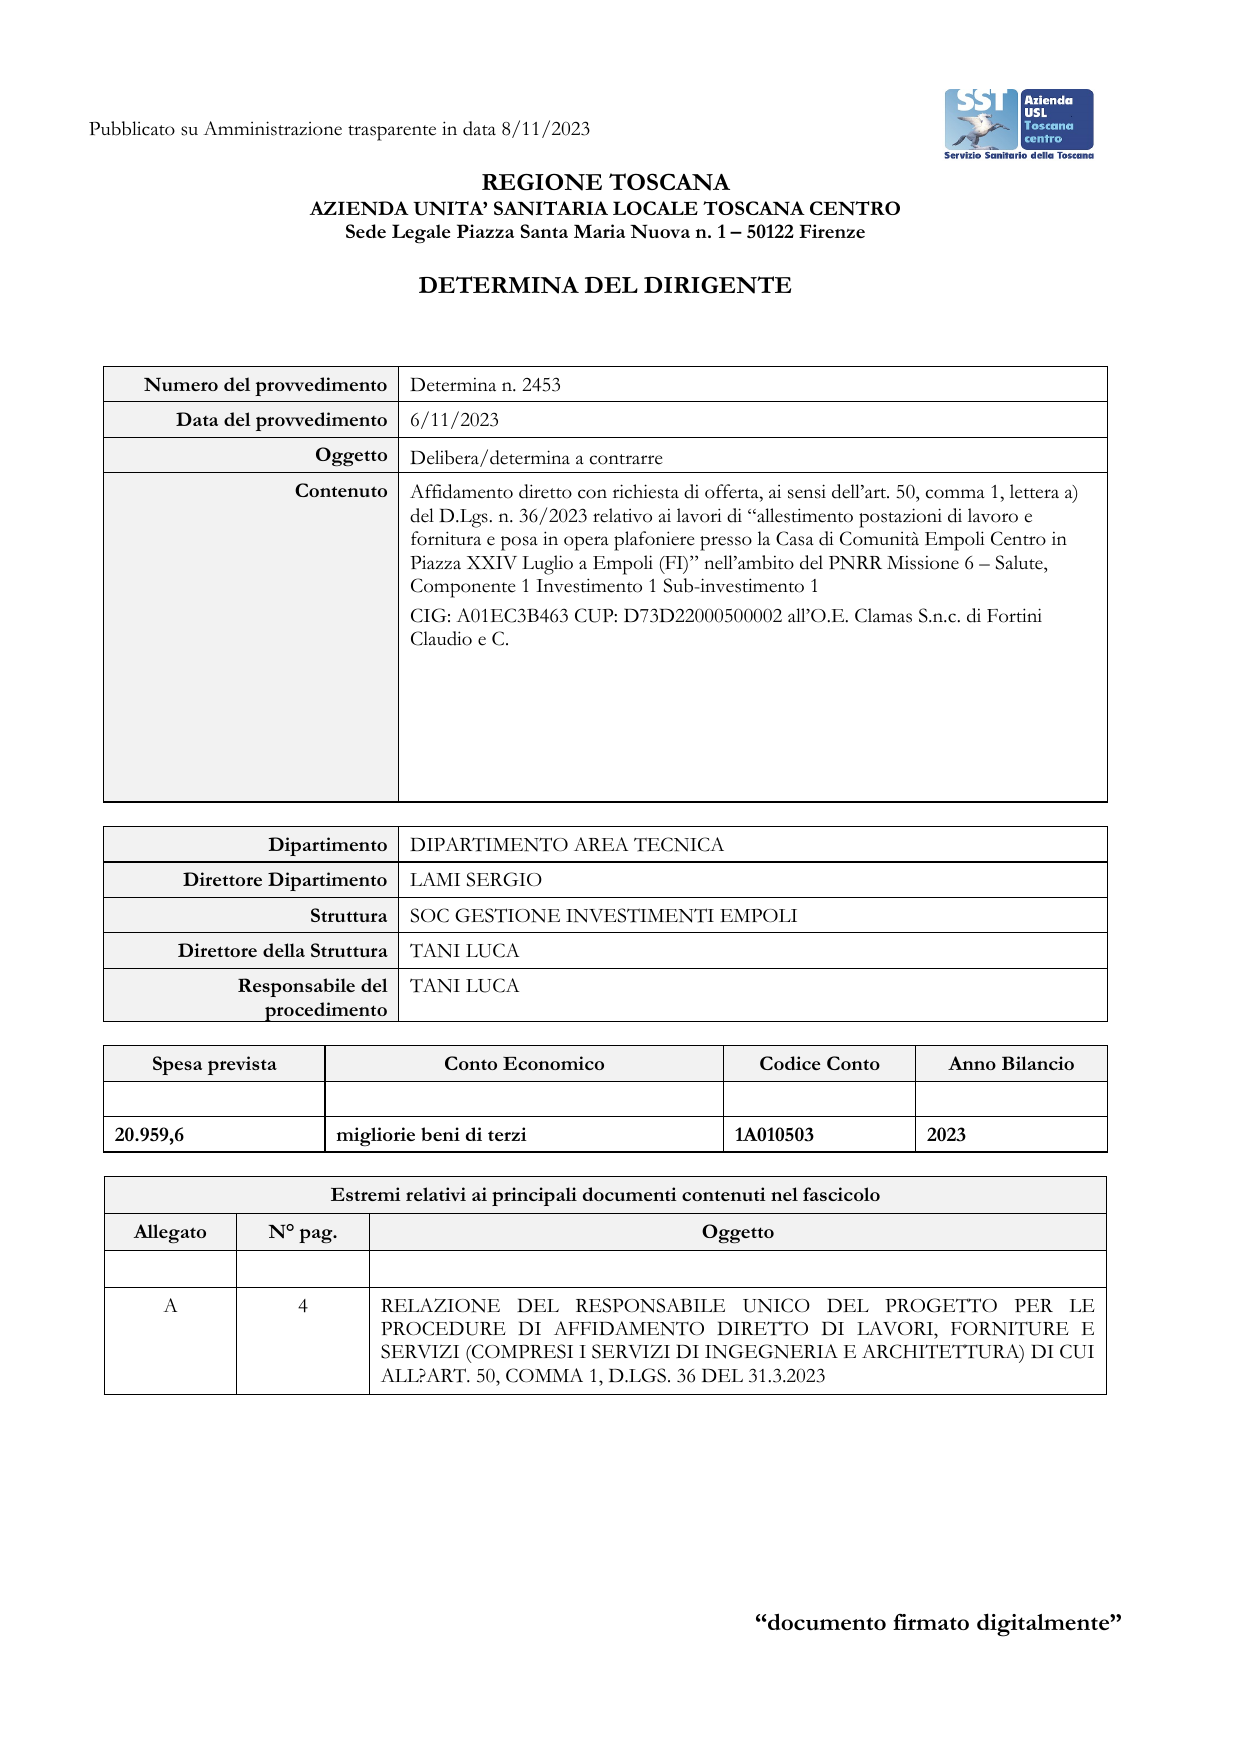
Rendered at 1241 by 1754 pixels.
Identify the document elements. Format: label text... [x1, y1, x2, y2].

text REGIONE TOSCANA [89, 169, 1122, 197]
table_cell TANI LUCA [399, 969, 1107, 1021]
picture [942, 89, 1096, 117]
table_header Anno Bilancio [916, 1046, 1107, 1081]
table_header Determina n. 2453 [399, 367, 1107, 401]
table_cell Struttura [104, 898, 398, 932]
table_cell [916, 1082, 1107, 1116]
table_cell [105, 1251, 236, 1287]
table_cell SOC GESTIONE INVESTIMENTI EMPOLI [399, 898, 1107, 932]
text Sede Legale Piazza Santa Maria Nuova n. 1 – 50122 Firenze [89, 220, 1122, 244]
table_cell [237, 1251, 369, 1287]
text Pubblicato su Amministrazione trasparente in data 8/11/2023 [89, 117, 1122, 141]
table_cell Oggetto [370, 1214, 1106, 1250]
table_cell migliorie beni di terzi [326, 1117, 723, 1151]
table_cell [104, 1082, 324, 1116]
text AZIENDA UNITA’ SANITARIA LOCALE TOSCANA CENTRO [89, 197, 1122, 220]
table_cell Responsabile del procedimento [104, 969, 398, 1021]
text DETERMINA DEL DIRIGENTE [89, 272, 1122, 300]
table_header Dipartimento [104, 827, 398, 861]
table_cell 2023 [916, 1117, 1107, 1151]
picture [942, 141, 1096, 161]
table_cell Oggetto [104, 438, 398, 472]
table_cell LAMI SERGIO [399, 863, 1107, 897]
table_cell Contenuto [104, 473, 398, 801]
table_cell N° pag. [237, 1214, 369, 1250]
table_header Spesa prevista [104, 1046, 324, 1081]
table_header DIPARTIMENTO AREA TECNICA [399, 827, 1107, 861]
table_cell TANI LUCA [399, 933, 1107, 968]
table_cell RELAZIONE DEL RESPONSABILE UNICO DEL PROGETTO PER LE PROCEDURE DI AFFIDAMENTO DIRETTO DI LAVORI, FORNITURE E SERVIZI (COMPRESI I SERVIZI DI INGEGNERIA E ARCHITETTURA) DI CUI ALL?ART. 50, COMMA 1, D.LGS. 36 DEL 31.3.2023 [370, 1288, 1106, 1394]
table_cell Affidamento diretto con richiesta di offerta, ai sensi dell’art. 50, comma 1, lettera a) del D.Lgs. n. 36/2023 relativo ai lavori di “allestimento postazioni di lavoro e fornitura e posa in opera plafoniere presso la Casa di Comunità Empoli Centro in Piazza XXIV Luglio a Empoli (FI)” nell’ambito del PNRR Missione 6 – Salute, Componente 1 Investimento 1 Sub-investimento 1 CIG: A01EC3B463 CUP: D73D22000500002 all’O.E. Clamas S.n.c. di Fortini Claudio e C. [399, 473, 1107, 801]
table_cell 6/11/2023 [399, 402, 1107, 437]
table_cell [370, 1251, 1106, 1287]
table_cell 4 [237, 1288, 369, 1394]
table_cell Direttore della Struttura [104, 933, 398, 968]
table_cell Delibera/determina a contrarre [399, 438, 1107, 472]
table_cell 20.959,6 [104, 1117, 324, 1151]
table_header Numero del provvedimento [104, 367, 398, 401]
table_header Codice Conto [724, 1046, 915, 1081]
table_cell [326, 1082, 723, 1116]
table_cell Data del provvedimento [104, 402, 398, 437]
table_cell A [105, 1288, 236, 1394]
table_cell Allegato [105, 1214, 236, 1250]
table_cell [724, 1082, 915, 1116]
table_cell 1A010503 [724, 1117, 915, 1151]
table_header Conto Economico [326, 1046, 723, 1081]
table_header Estremi relativi ai principali documenti contenuti nel fascicolo [105, 1177, 1106, 1213]
table_cell Direttore Dipartimento [104, 863, 398, 897]
